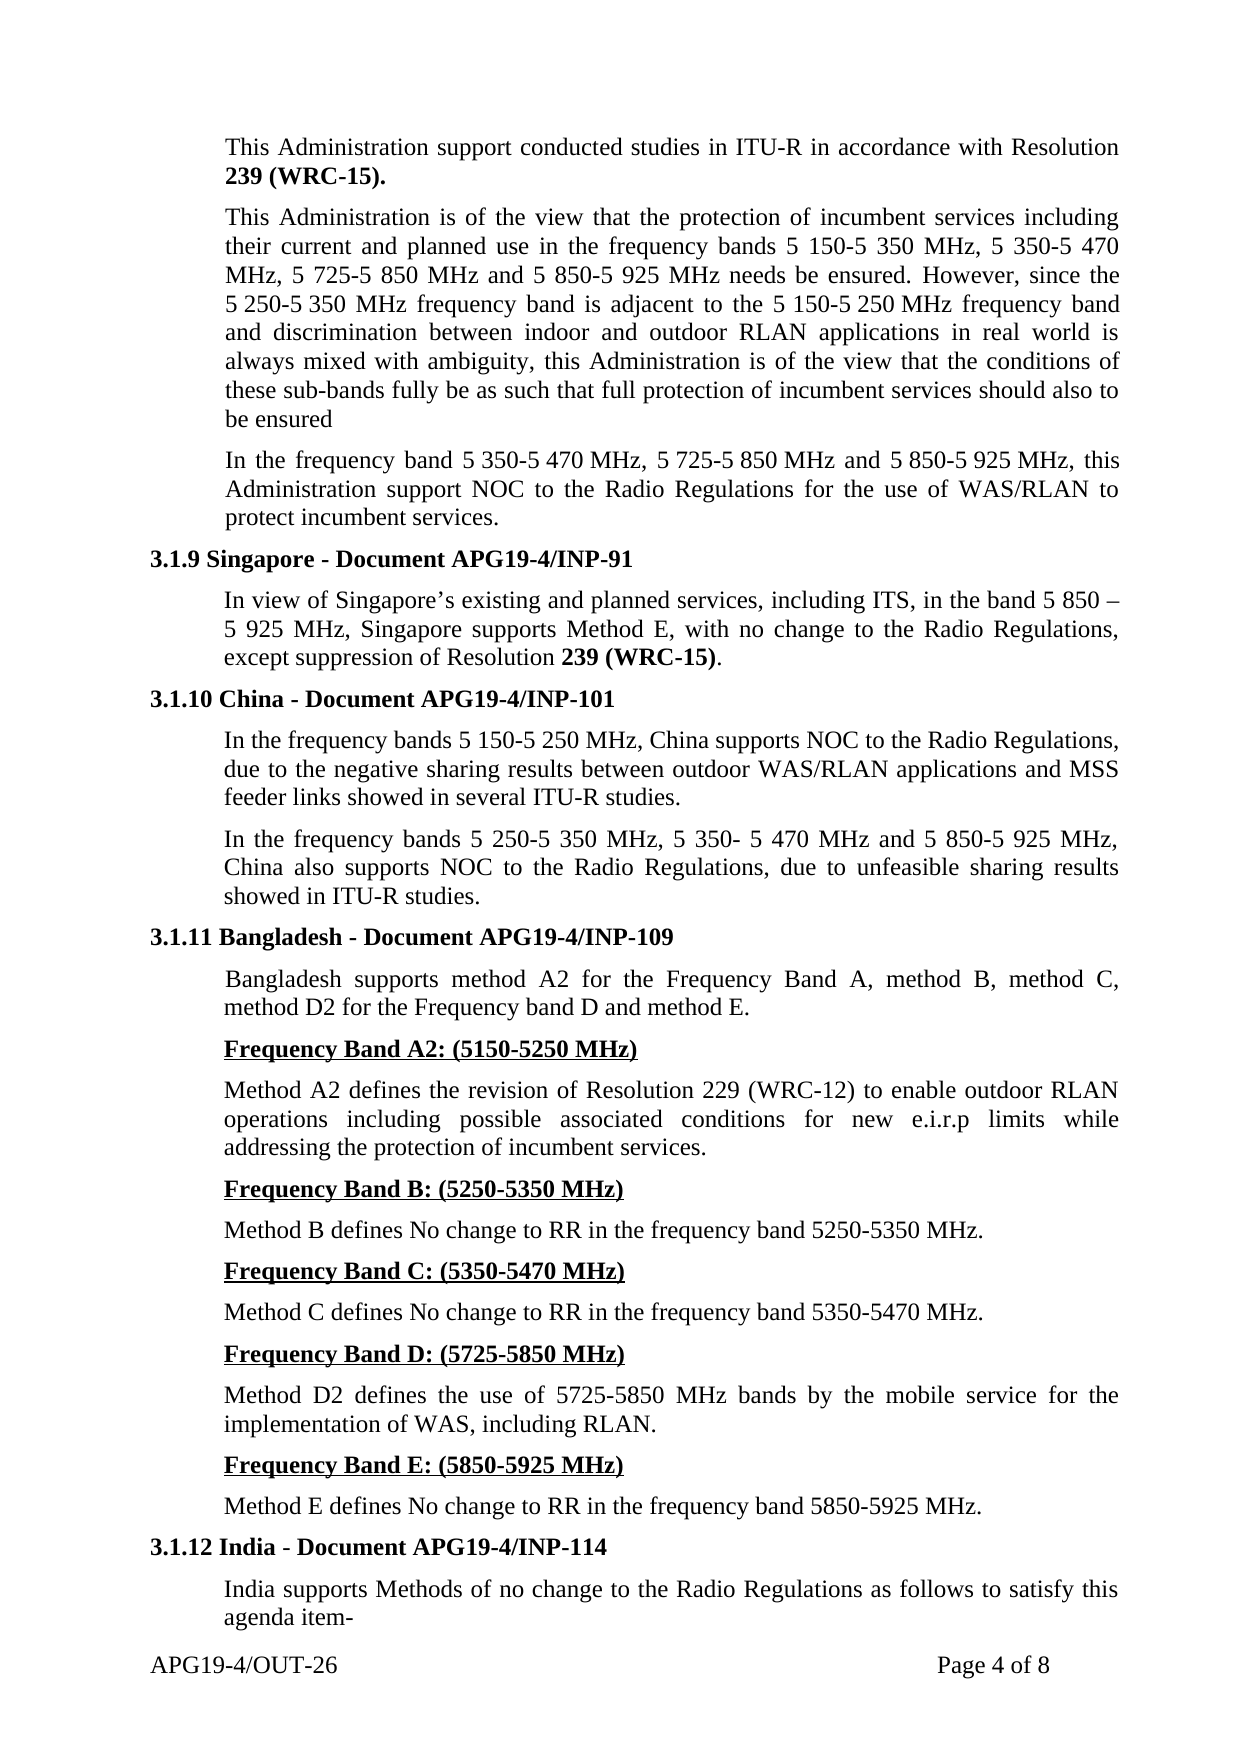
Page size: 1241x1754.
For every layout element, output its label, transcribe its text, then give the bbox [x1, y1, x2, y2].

text Frequency Band D: (5725-5850 MHz) [224, 1339, 1120, 1367]
text Method E defines No change to RR in the frequency band 5850-5925 MHz. [224, 1491, 1120, 1520]
text 3.1.11 Bangladesh - Document APG19-4/INP-109 [150, 922, 1120, 951]
text Frequency Band E: (5850-5925 MHz) [224, 1450, 1120, 1479]
text In the frequency band 5 350-5 470 MHz, 5 725-5 850 MHz and 5 850-5 925 MHz, this Administration support NOC to the Radio Regulations for the use of WAS/RLAN to protect incumbent services. [225, 445, 1120, 531]
text In view of Singapore’s existing and planned services, including ITS, in the band 5 850 – 5 925 MHz, Singapore supports Method E, with no change to the Radio Regulations, except suppression of Resolution 239 (WRC-15). [224, 585, 1120, 671]
text 3.1.9 Singapore - Document APG19-4/INP-91 [150, 544, 1120, 572]
text This Administration support conducted studies in ITU-R in accordance with Resolution 239 (WRC-15). [225, 132, 1120, 190]
text 3.1.12 India - Document APG19-4/INP-114 [150, 1532, 1120, 1561]
text This Administration is of the view that the protection of incumbent services including their current and planned use in the frequency bands 5 150-5 350 MHz, 5 350-5 470 MHz, 5 725-5 850 MHz and 5 850-5 925 MHz needs be ensured. However, since the 5 250-5 350 MHz frequency band is adjacent to the 5 150-5 250 MHz frequency band and discrimination between indoor and outdoor RLAN applications in real world is always mixed with ambiguity, this Administration is of the view that the conditions of these sub-bands fully be as such that full protection of incumbent services should also to be ensured [225, 202, 1120, 432]
text Method C defines No change to RR in the frequency band 5350-5470 MHz. [224, 1297, 1120, 1326]
text Frequency Band C: (5350-5470 MHz) [224, 1256, 1120, 1285]
text Frequency Band B: (5250-5350 MHz) [224, 1174, 1120, 1202]
text In the frequency bands 5 150-5 250 MHz, China supports NOC to the Radio Regulations, due to the negative sharing results between outdoor WAS/RLAN applications and MSS feeder links showed in several ITU-R studies. [224, 725, 1120, 811]
text In the frequency bands 5 250-5 350 MHz, 5 350- 5 470 MHz and 5 850-5 925 MHz, China also supports NOC to the Radio Regulations, due to unfeasible sharing results showed in ITU-R studies. [224, 824, 1120, 910]
text 3.1.10 China - Document APG19-4/INP-101 [150, 684, 1120, 712]
text Method D2 defines the use of 5725-5850 MHz bands by the mobile service for the implementation of WAS, including RLAN. [224, 1380, 1120, 1437]
text Bangladesh supports method A2 for the Frequency Band A, method B, method C, method D2 for the Frequency band D and method E. [224, 964, 1120, 1021]
text Method A2 defines the revision of Resolution 229 (WRC-12) to enable outdoor RLAN operations including possible associated conditions for new e.i.r.p limits while addressing the protection of incumbent services. [224, 1075, 1120, 1161]
text Method B defines No change to RR in the frequency band 5250-5350 MHz. [224, 1215, 1120, 1244]
text India supports Methods of no change to the Radio Regulations as follows to satisfy this agenda item- [224, 1574, 1120, 1631]
text Frequency Band A2: (5150-5250 MHz) [224, 1034, 1120, 1062]
